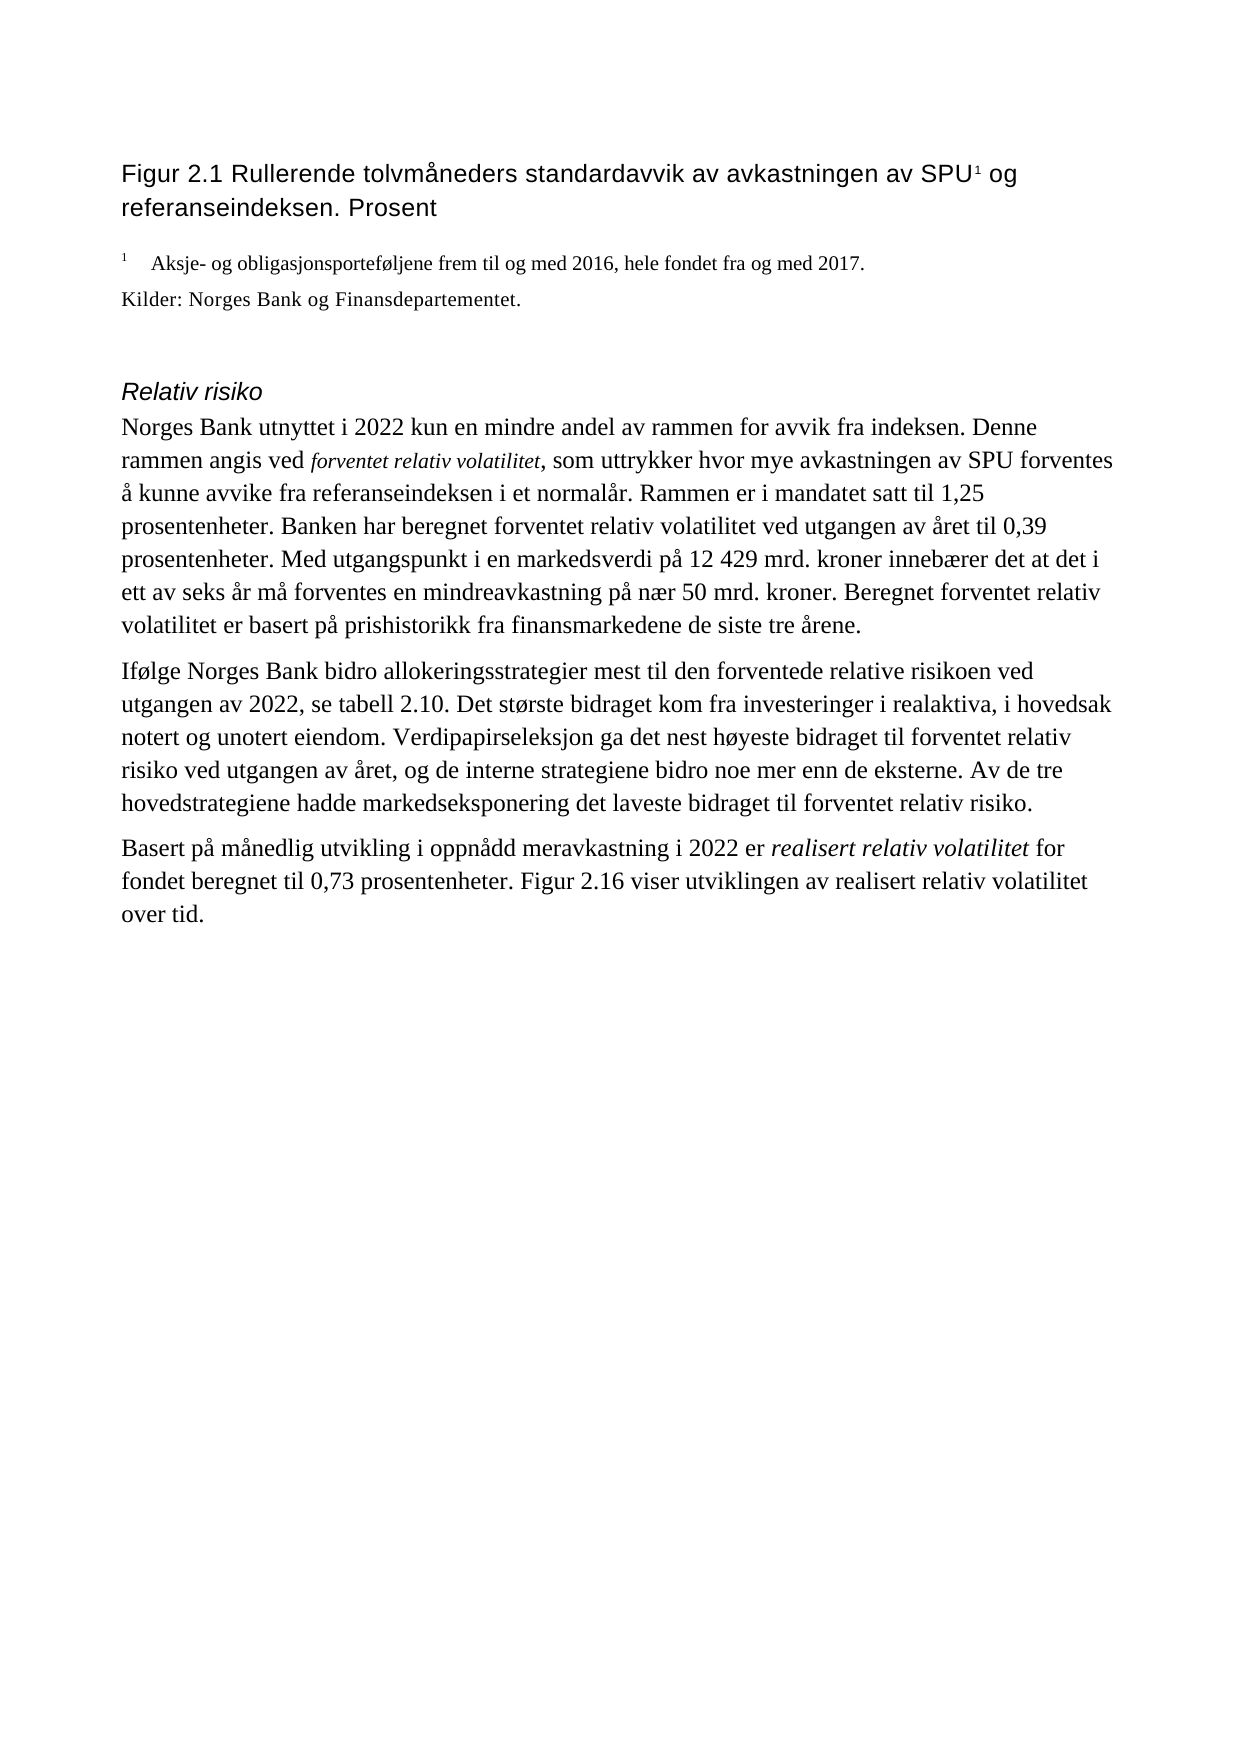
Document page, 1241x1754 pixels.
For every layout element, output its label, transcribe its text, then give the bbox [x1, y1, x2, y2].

text Basert på månedlig utvikling i oppnådd meravkastning i 2022 er realisert relativ volatilitet for fondet beregnet til 0,73 prosentenheter. Figur 2.16 viser utviklingen av realisert relativ volatilitet over tid. [121, 833, 1119, 928]
text Rullerende tolvmåneders standardavvik av avkastningen av SPU1 og referanseindeksen. Prosent [121, 159, 1119, 221]
text Ifølge Norges Bank bidro allokeringsstrategier mest til den forventede relative risikoen ved utgangen av 2022, se tabell 2.10. Det største bidraget kom fra investeringer i realaktiva, i hovedsak notert og unotert eiendom. Verdipapirseleksjon ga det nest høyeste bidraget til forventet relativ risiko ved utgangen av året, og de interne strategiene bidro noe mer enn de eksterne. Av de tre hovedstrategiene hadde markedseksponering det laveste bidraget til forventet relativ risiko. [121, 656, 1119, 817]
text Norges Bank utnyttet i 2022 kun en mindre andel av rammen for avvik fra indeksen. Denne rammen angis ved forventet relativ volatilitet, som uttrykker hvor mye avkastningen av SPU forventes å kunne avvike fra referanseindeksen i et normalår. Rammen er i mandatet satt til 1,25 prosentenheter. Banken har beregnet forventet relativ volatilitet ved utgangen av året til 0,39 prosentenheter. Med utgangspunkt i en markedsverdi på 12 429 mrd. kroner innebærer det at det i ett av seks år må forventes en mindreavkastning på nær 50 mrd. kroner. Beregnet forventet relativ volatilitet er basert på prishistorikk fra finansmarkedene de siste tre årene. [121, 412, 1119, 639]
text Kilder: Norges Bank og Finansdepartementet. [121, 287, 1119, 311]
text Relativ risiko [121, 377, 1119, 406]
text 1 Aksje- og obligasjonsporteføljene frem til og med 2016, hele fondet fra og med 2017. [121, 251, 1119, 274]
